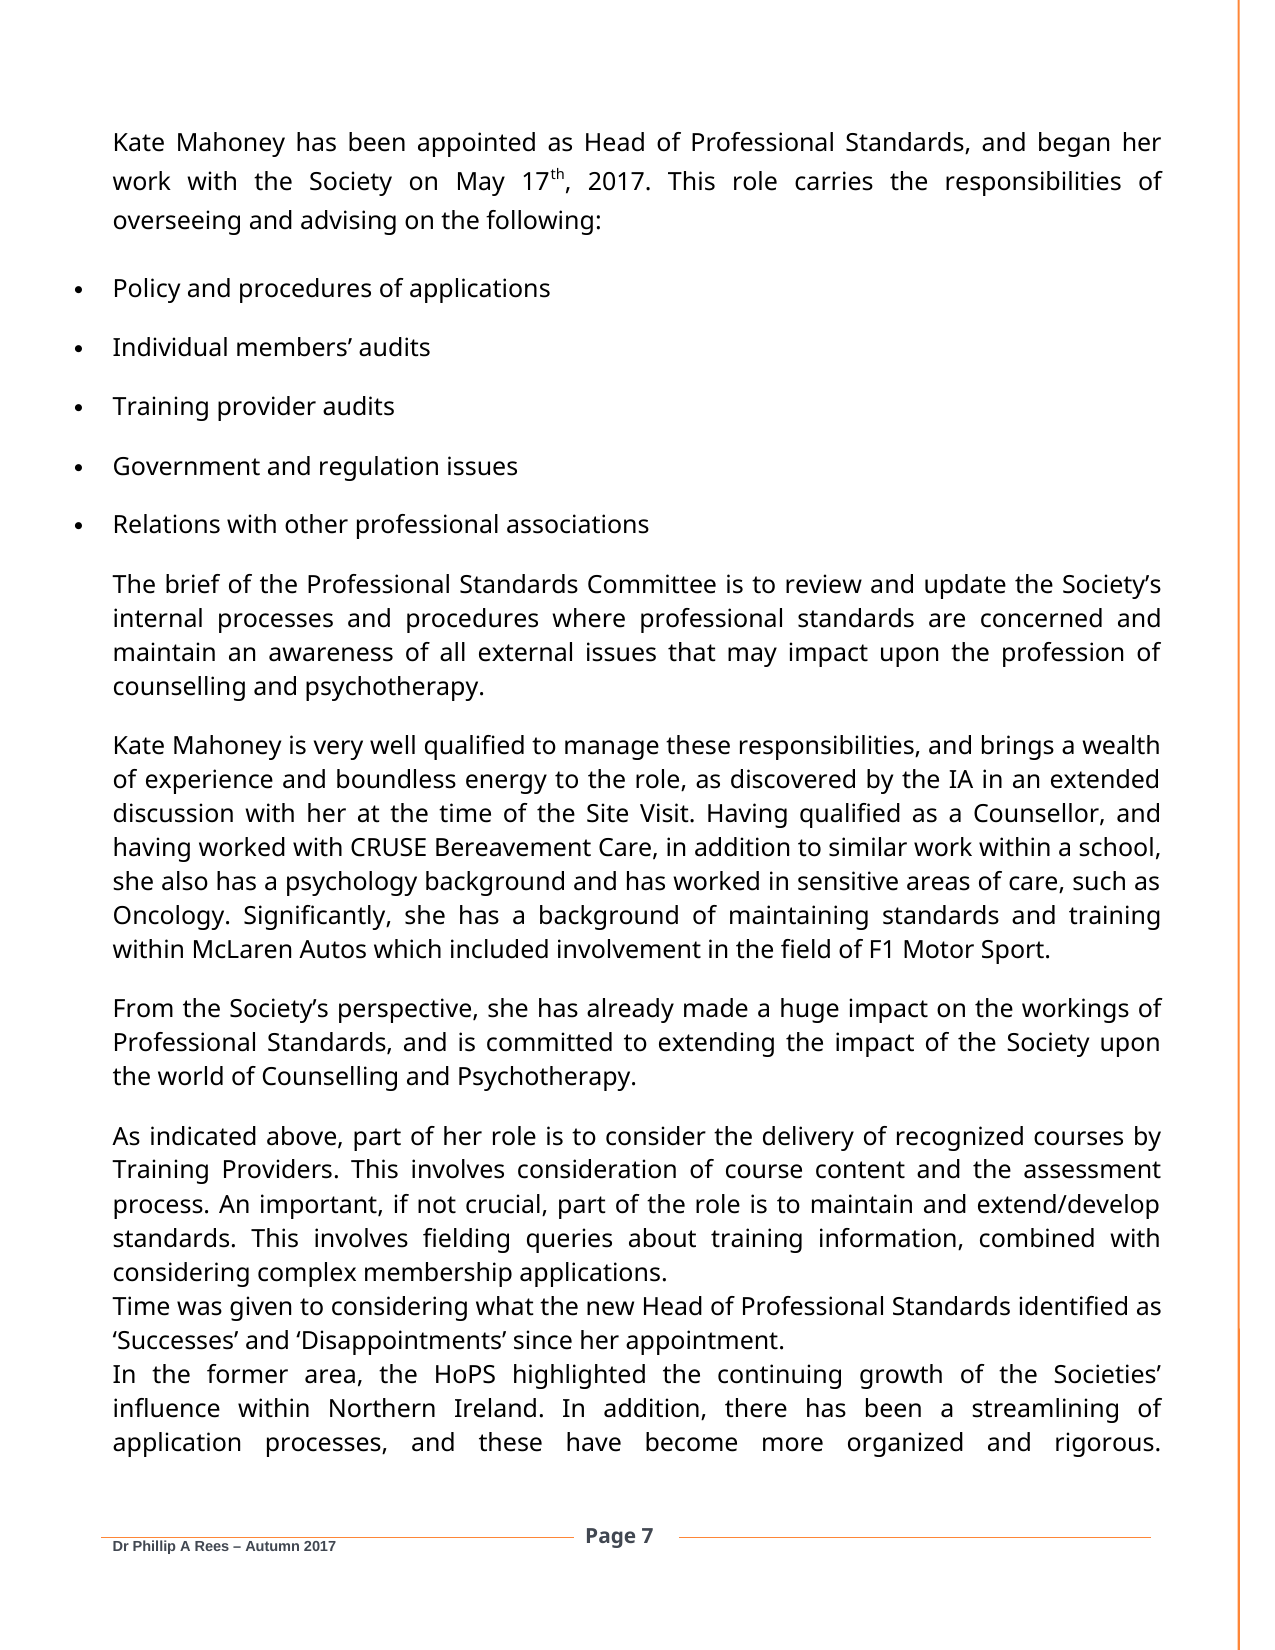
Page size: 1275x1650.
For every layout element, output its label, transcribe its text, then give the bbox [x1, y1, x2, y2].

text As indicated above, part of her role is to consider the delivery of recognized courses by Training Providers. This involves consideration of course content and the assessment process. An important, if not crucial, part of the role is to maintain and extend/develop standards. This involves fielding queries about training information, combined with considering complex membership applications. [112, 1118, 1162, 1288]
text Kate Mahoney is very well qualified to manage these responsibilities, and brings a wealth of experience and boundless energy to the role, as discovered by the IA in an extended discussion with her at the time of the Site Visit. Having qualified as a Counsellor, and having worked with CRUSE Bereavement Care, in addition to similar work within a school, she also has a psychology background and has worked in sensitive areas of care, such as Oncology. Significantly, she has a background of maintaining standards and training within McLaren Autos which included involvement in the field of F1 Motor Sport. [112, 727, 1162, 966]
list Relations with other professional associations [75, 507, 1162, 541]
list Policy and procedures of applications [75, 271, 1162, 305]
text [112, 1357, 1162, 1459]
text Kate Mahoney has been appointed as Head of Professional Standards, and began her work with the Society on May 17th, 2017. This role carries the responsibilities of overseeing and advising on the following: [112, 124, 1162, 237]
list Government and regulation issues [75, 448, 1162, 482]
text From the Society’s perspective, she has already made a huge impact on the workings of Professional Standards, and is committed to extending the impact of the Society upon the world of Counselling and Psychotherapy. [112, 991, 1162, 1093]
text The brief of the Professional Standards Committee is to review and update the Society’s internal processes and procedures where professional standards are concerned and maintain an awareness of all external issues that may impact upon the profession of counselling and psychotherapy. [112, 566, 1162, 702]
list Training provider audits [75, 389, 1162, 423]
text Time was given to considering what the new Head of Professional Standards identified as ‘Successes’ and ‘Disappointments’ since her appointment. [112, 1288, 1162, 1357]
list Individual members’ audits [75, 330, 1162, 364]
